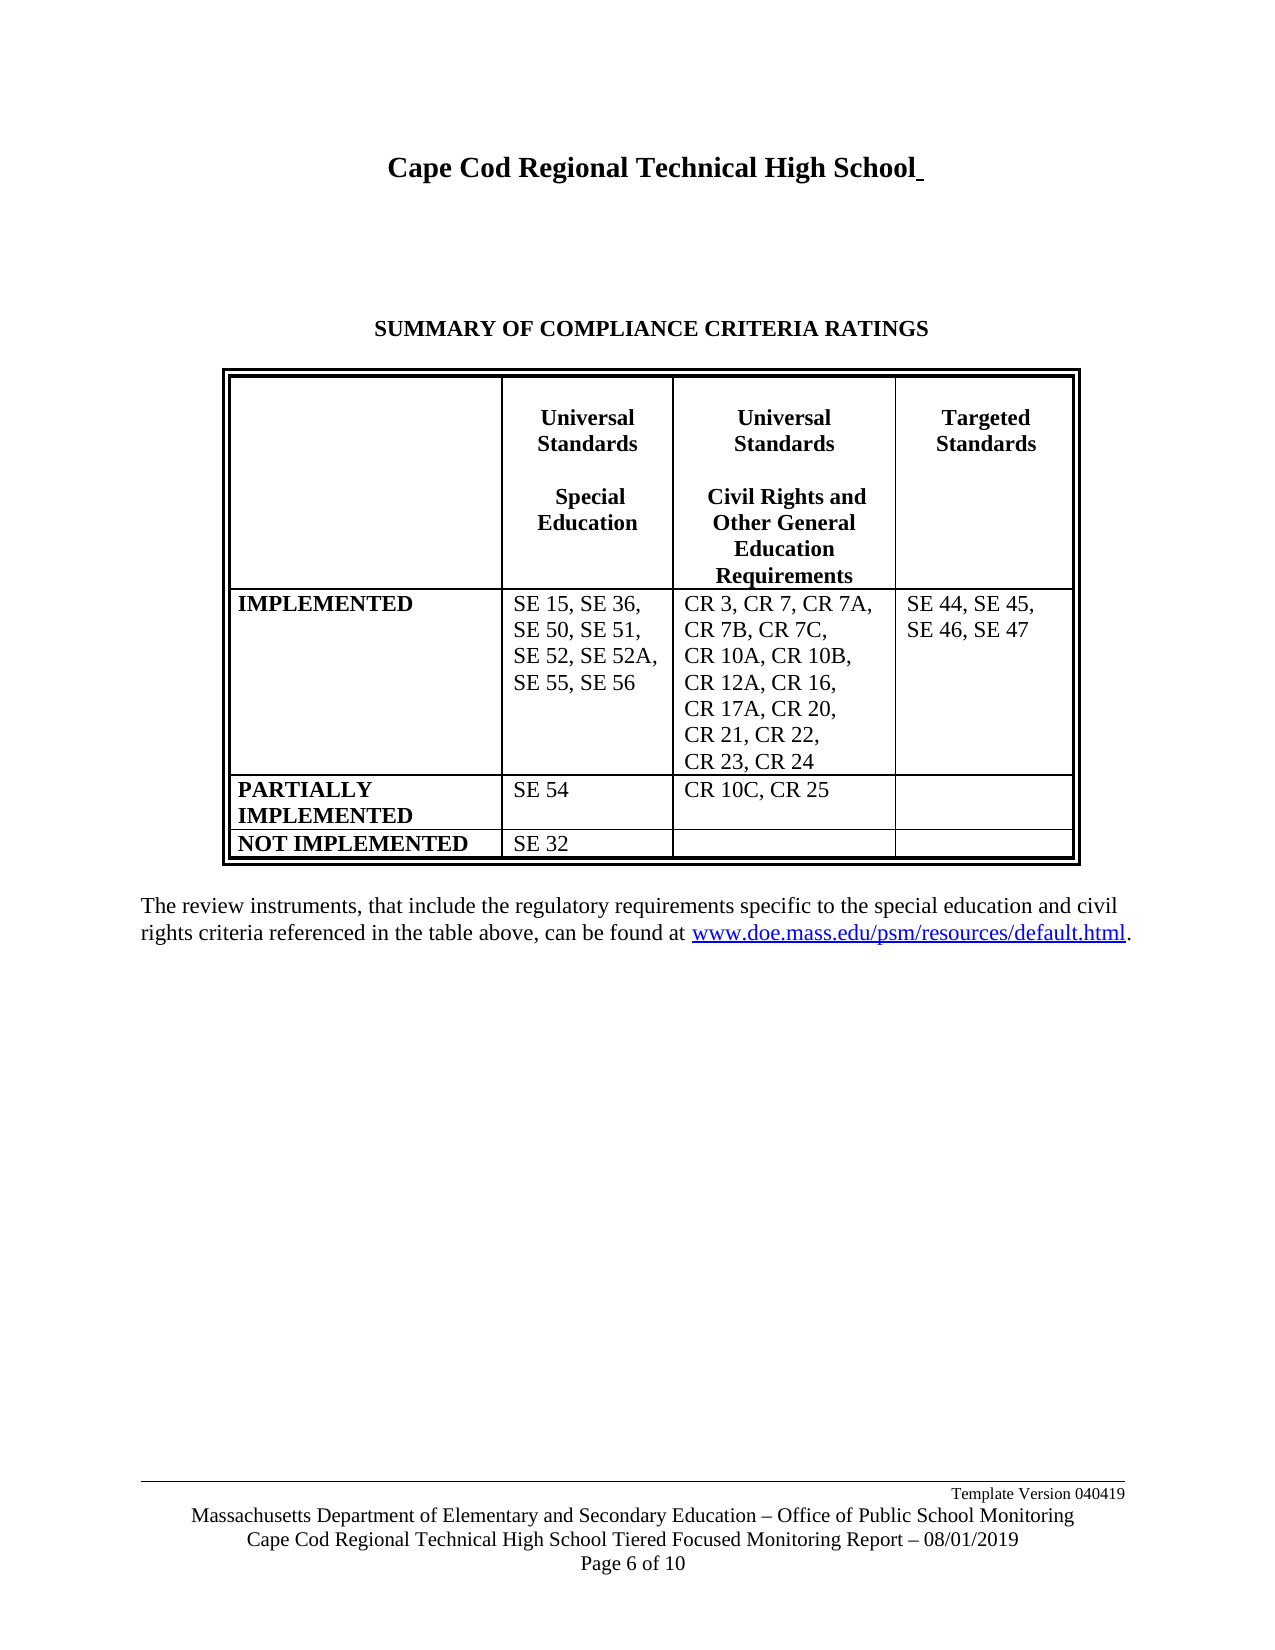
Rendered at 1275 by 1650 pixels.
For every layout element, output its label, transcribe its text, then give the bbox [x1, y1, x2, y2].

table_cell [896, 830, 1072, 856]
table_header Targeted Standards [895, 371, 1077, 588]
table_cell CR 10C, CR 25 [674, 776, 895, 828]
table_cell SE 44, SE 45, SE 46, SE 47 [896, 590, 1072, 774]
text Cape Cod Regional Technical High School [141, 150, 1162, 183]
table_cell SE 54 [503, 776, 672, 828]
table_cell IMPLEMENTED [231, 590, 501, 774]
table_header [226, 371, 502, 588]
table_cell SE 32 [503, 830, 672, 856]
table_cell [674, 830, 895, 856]
table_header Universal Standards Special Education [503, 378, 672, 588]
table_cell PARTIALLY IMPLEMENTED [231, 776, 501, 828]
table_cell [896, 776, 1072, 828]
text SUMMARY OF COMPLIANCE CRITERIA RATINGS [66, 315, 1237, 342]
table_cell CR 3, CR 7, CR 7A, CR 7B, CR 7C, CR 10A, CR 10B, CR 12A, CR 16, CR 17A, CR 20, CR 21, CR 22, CR 23, CR 24 [674, 590, 895, 774]
text The review instruments, that include the regulatory requirements specific to the special education and civil rights criteria referenced in the table above, can be found at www.doe.mass.edu/psm/resources/default.html. [141, 892, 1162, 945]
table_cell NOT IMPLEMENTED [231, 830, 501, 856]
table_header Universal Standards Civil Rights and Other General Education Requirements [674, 378, 895, 588]
table_cell SE 15, SE 36, SE 50, SE 51, SE 52, SE 52A, SE 55, SE 56 [503, 590, 672, 774]
